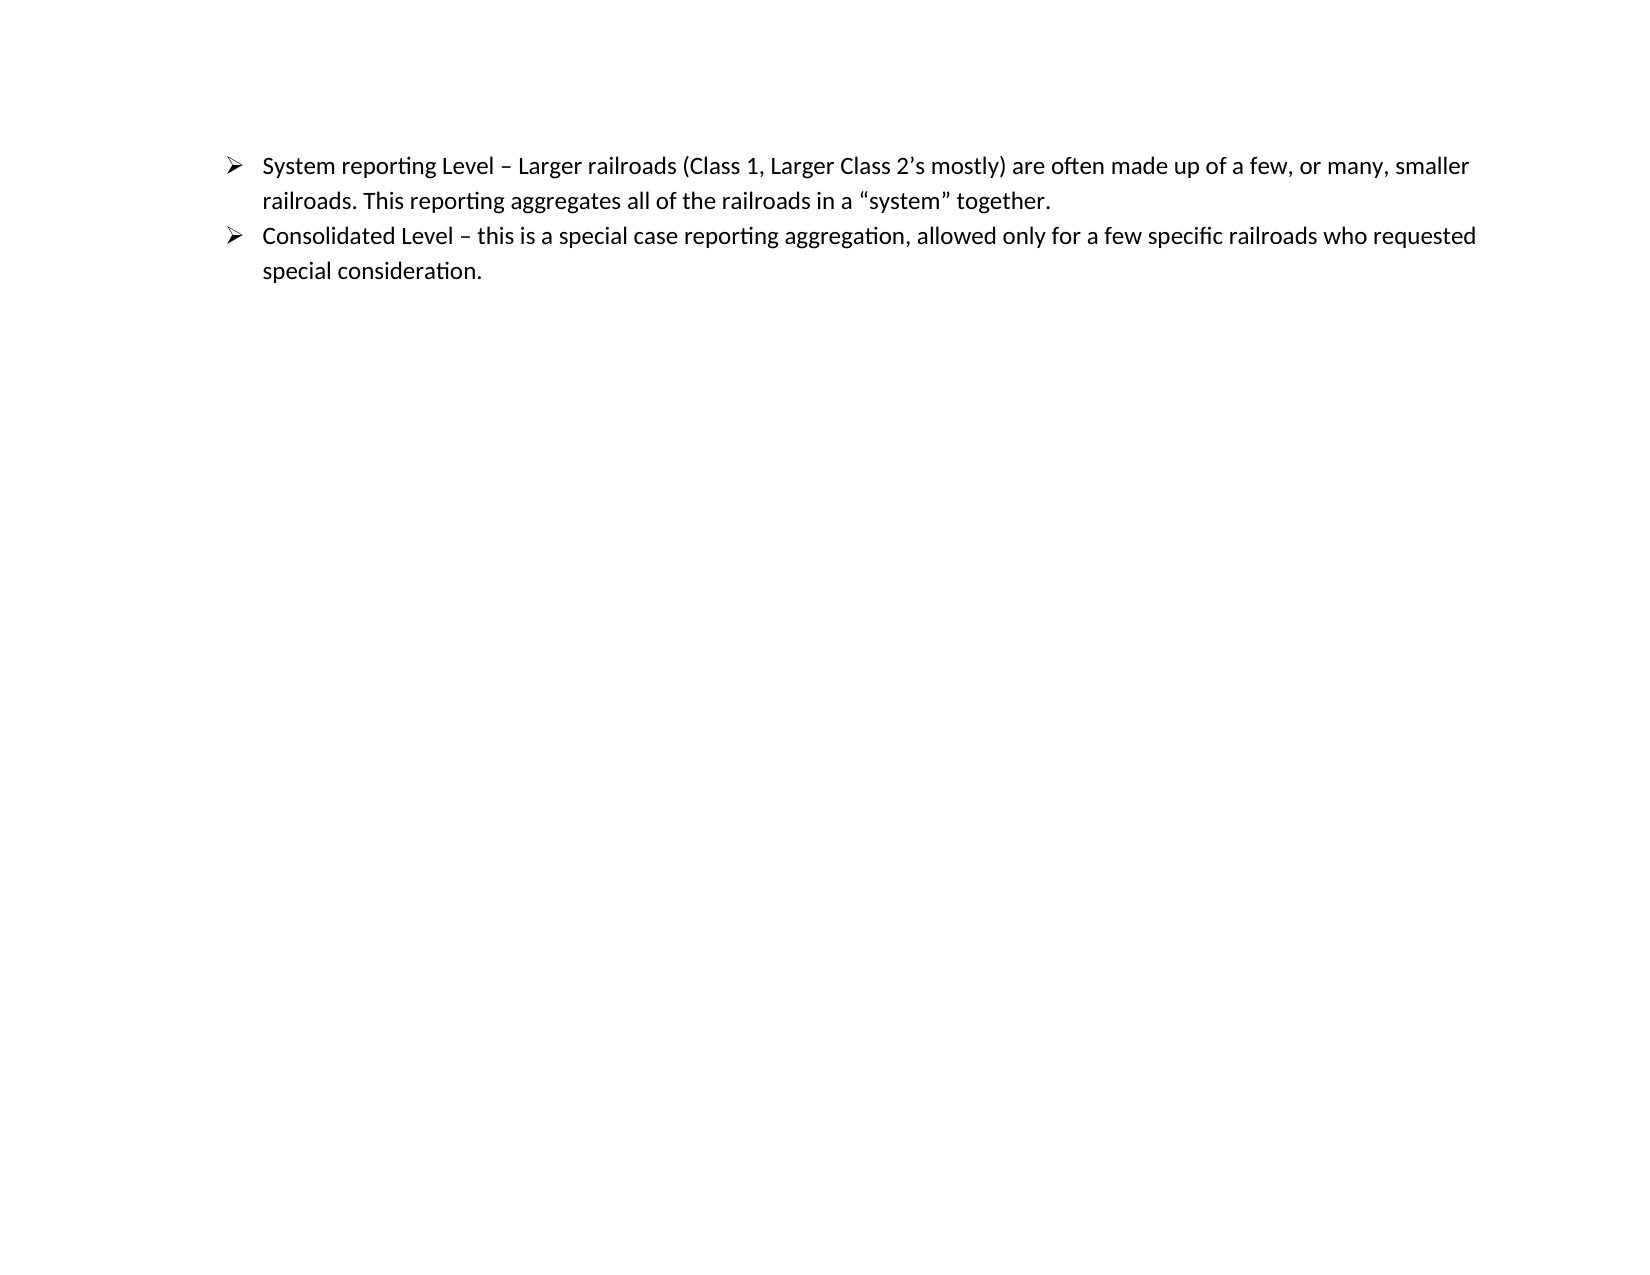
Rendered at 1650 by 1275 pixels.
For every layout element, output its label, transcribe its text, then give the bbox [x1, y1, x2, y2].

list Consolidated Level – this is a special case reporting aggregation, allowed only for a few specific railroads who requested special consideration. [225, 220, 1500, 286]
list System reporting Level – Larger railroads (Class 1, Larger Class 2’s mostly) are often made up of a few, or many, smaller railroads. This reporting aggregates all of the railroads in a “system” together. [225, 150, 1500, 216]
